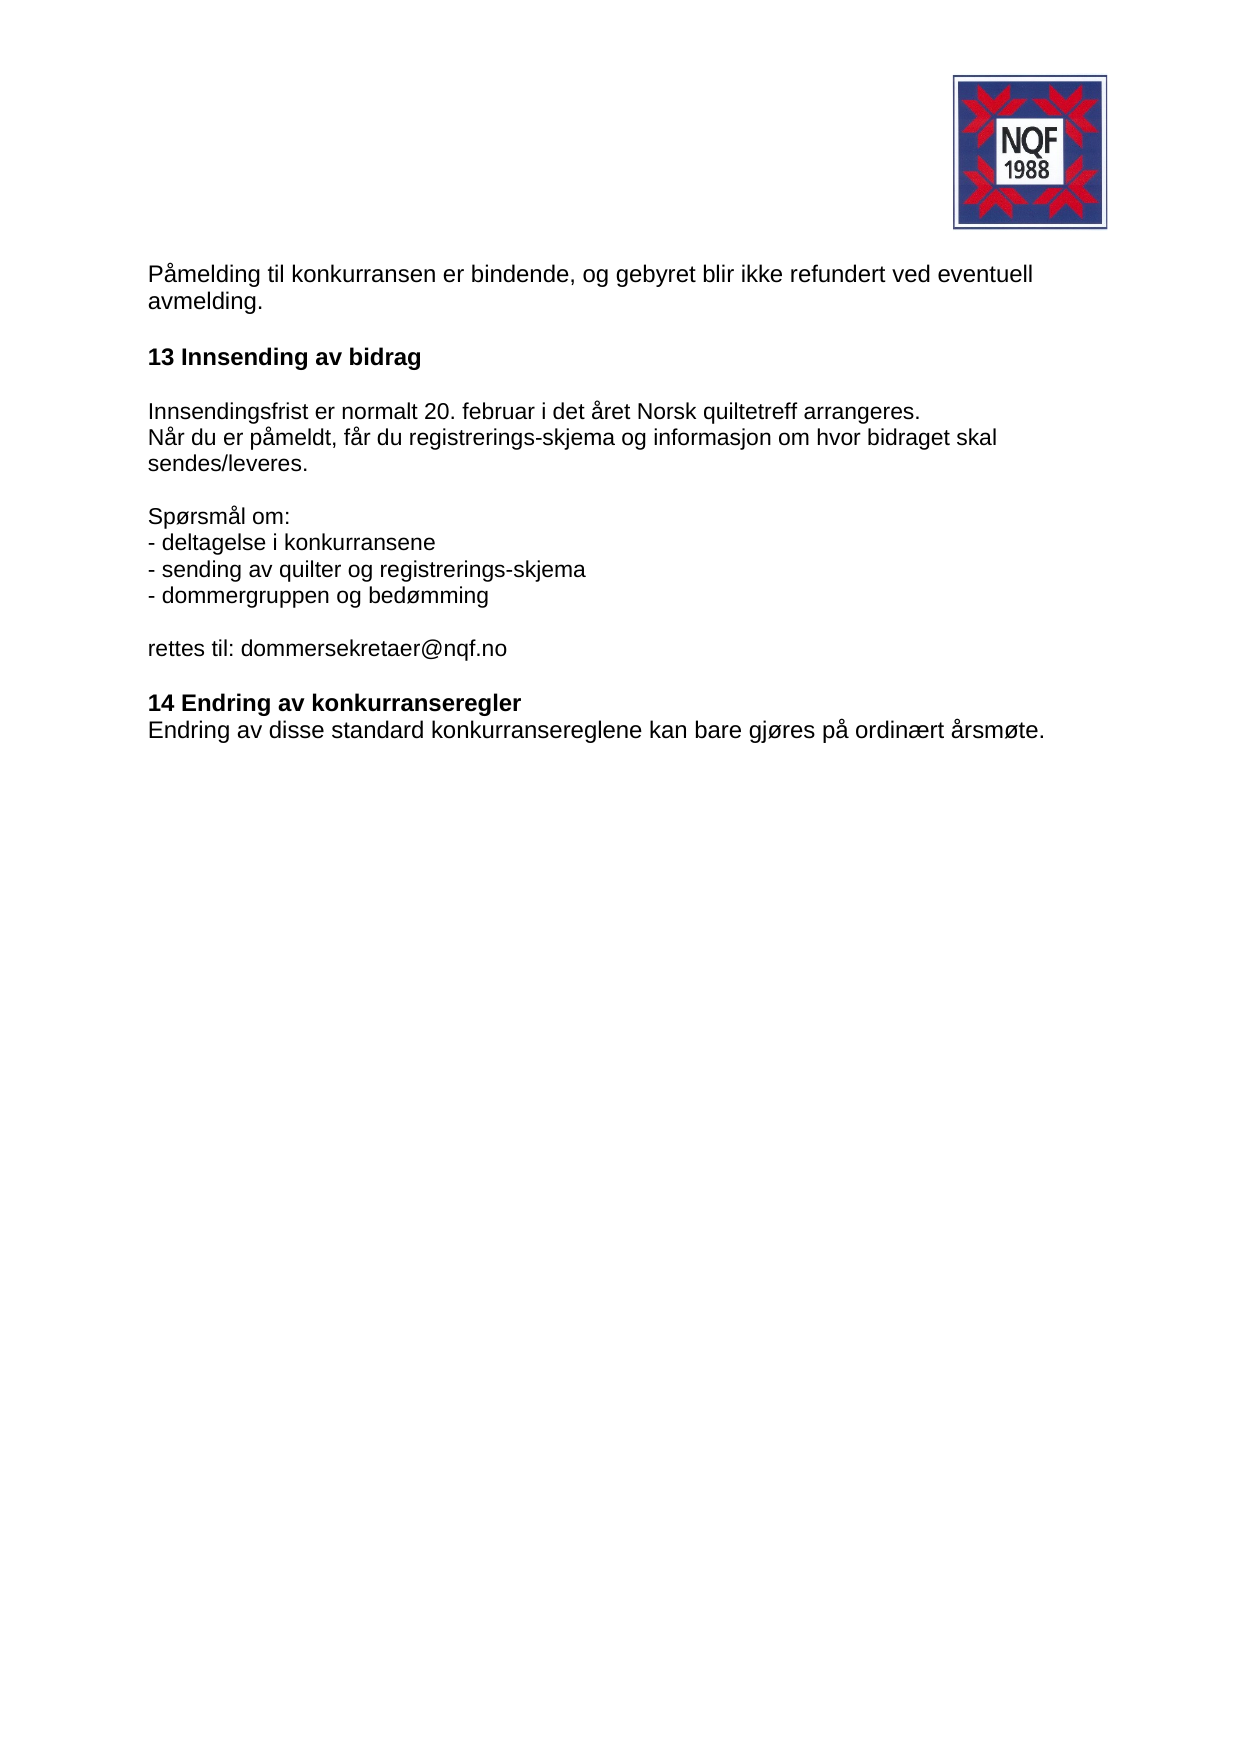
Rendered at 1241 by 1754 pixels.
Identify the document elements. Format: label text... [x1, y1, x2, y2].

text Påmelding til konkurransen er bindende, og gebyret blir ikke refundert ved eventuell avmelding. [148, 259, 1107, 315]
picture [952, 73, 1108, 231]
text - dommergruppen og bedømming [148, 582, 1107, 608]
text 13 Innsending av bidrag [148, 342, 1107, 370]
text rettes til: dommersekretaer@nqf.no [148, 635, 1107, 661]
text Endring av disse standard konkurransereglene kan bare gjøres på ordinært årsmøte. [148, 716, 1107, 744]
subtitle 14 Endring av konkurranseregler [148, 689, 1107, 716]
text Innsendingsfrist er normalt 20. februar i det året Norsk quiltetreff arrangeres. [148, 398, 1107, 424]
text - sending av quilter og registrerings-skjema [148, 556, 1107, 582]
text Når du er påmeldt, får du registrerings-skjema og informasjon om hvor bidraget skal sendes/leveres. [148, 424, 1107, 477]
text Spørsmål om: [148, 503, 1107, 529]
text - deltagelse i konkurransene [148, 529, 1107, 556]
